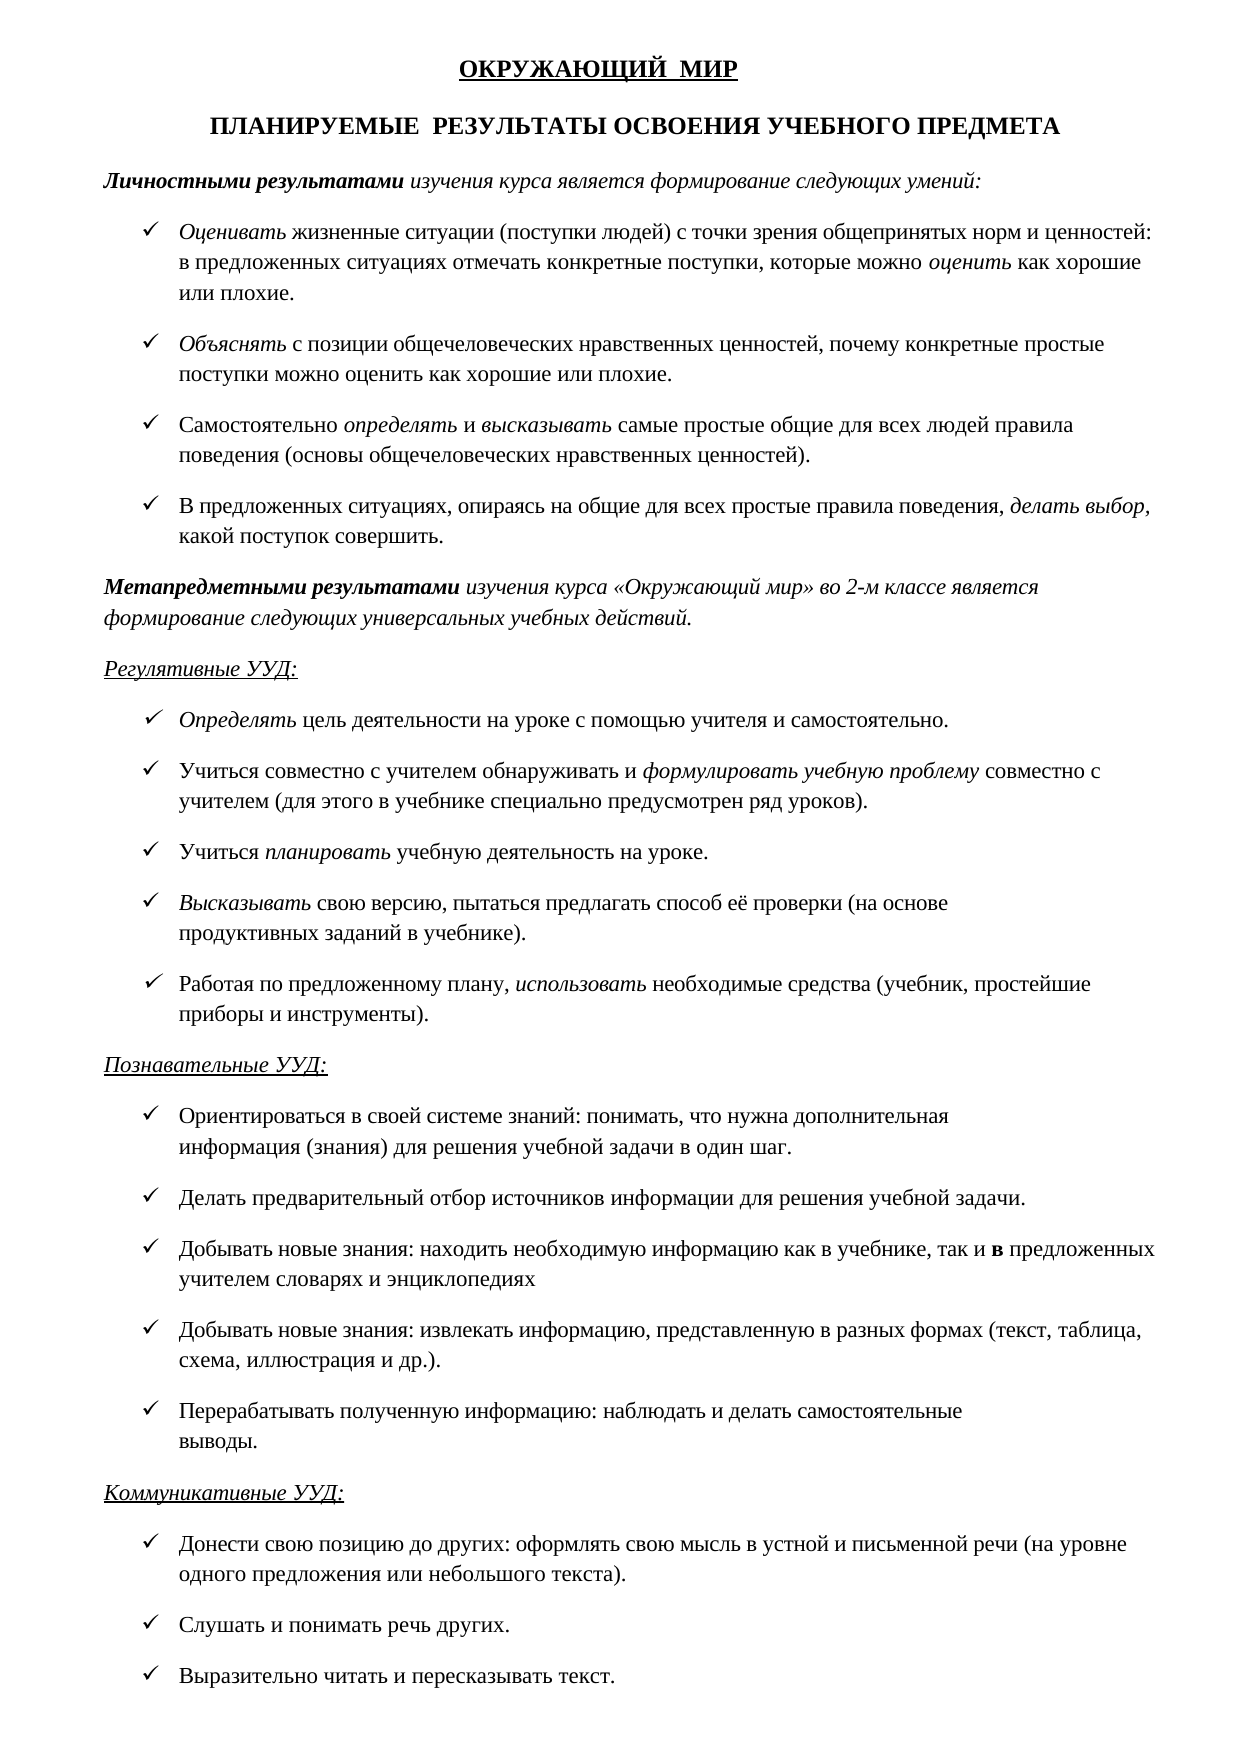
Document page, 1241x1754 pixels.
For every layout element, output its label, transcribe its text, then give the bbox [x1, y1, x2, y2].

text Коммуникативные УУД: [103, 1479, 1167, 1505]
list Слушать и понимать речь других. [141, 1611, 1167, 1637]
text Познавательные УУД: [103, 1052, 1167, 1078]
list В предложенных ситуациях, опираясь на общие для всех простые правила поведения, делать выбор, какой поступок совершить. [141, 492, 1167, 549]
list Определять цель деятельности на уроке с помощью учителя и самостоятельно. [141, 706, 1167, 732]
list Оценивать жизненные ситуации (поступки людей) с точки зрения общепринятых норм и ценностей: в предложенных ситуациях отмечать конкретные поступки, которые можно оценить как хорошие или плохие. [141, 218, 1167, 305]
list Добывать новые знания: находить необходимую информацию как в учебнике, так и в предложенных учителем словарях и энциклопедиях [141, 1235, 1167, 1291]
list Самостоятельно определять и высказывать самые простые общие для всех людей правила поведения (основы общечеловеческих нравственных ценностей). [141, 411, 1167, 467]
list Работая по предложенному плану, использовать необходимые средства (учебник, простейшие приборы и инструменты). [141, 970, 1167, 1027]
text ОКРУЖАЮЩИЙ МИР [29, 54, 1167, 83]
list Добывать новые знания: извлекать информацию, представленную в разных формах (текст, таблица, схема, иллюстрация и др.). [141, 1316, 1167, 1373]
list Ориентироваться в своей системе знаний: понимать, что нужна дополнительная информация (знания) для решения учебной задачи в один шаг. [141, 1103, 1167, 1159]
text Регулятивные УУД: [103, 655, 1167, 681]
text Личностными результатами изучения курса является формирование следующих умений: [103, 167, 1167, 193]
list Учиться планировать учебную деятельность на уроке. [141, 838, 1167, 864]
text Метапредметными результатами изучения курса «Окружающий мир» во 2-м классе является формирование следующих универсальных учебных действий. [103, 573, 1167, 630]
text планируемые Результаты освоения учебного предмета [103, 111, 1167, 140]
list Выразительно читать и пересказывать текст. [141, 1662, 1167, 1688]
list Высказывать свою версию, пытаться предлагать способ её проверки (на основе продуктивных заданий в учебнике). [141, 889, 1167, 946]
list Перерабатывать полученную информацию: наблюдать и делать самостоятельные выводы. [141, 1397, 1167, 1454]
list Объяснять с позиции общечеловеческих нравственных ценностей, почему конкретные простые поступки можно оценить как хорошие или плохие. [141, 330, 1167, 386]
list Учиться совместно с учителем обнаруживать и формулировать учебную проблему совместно с учителем (для этого в учебнике специально предусмотрен ряд уроков). [141, 757, 1167, 813]
list Донести свою позицию до других: оформлять свою мысль в устной и письменной речи (на уровне одного предложения или небольшого текста). [141, 1530, 1167, 1586]
list Делать предварительный отбор источников информации для решения учебной задачи. [141, 1184, 1167, 1210]
